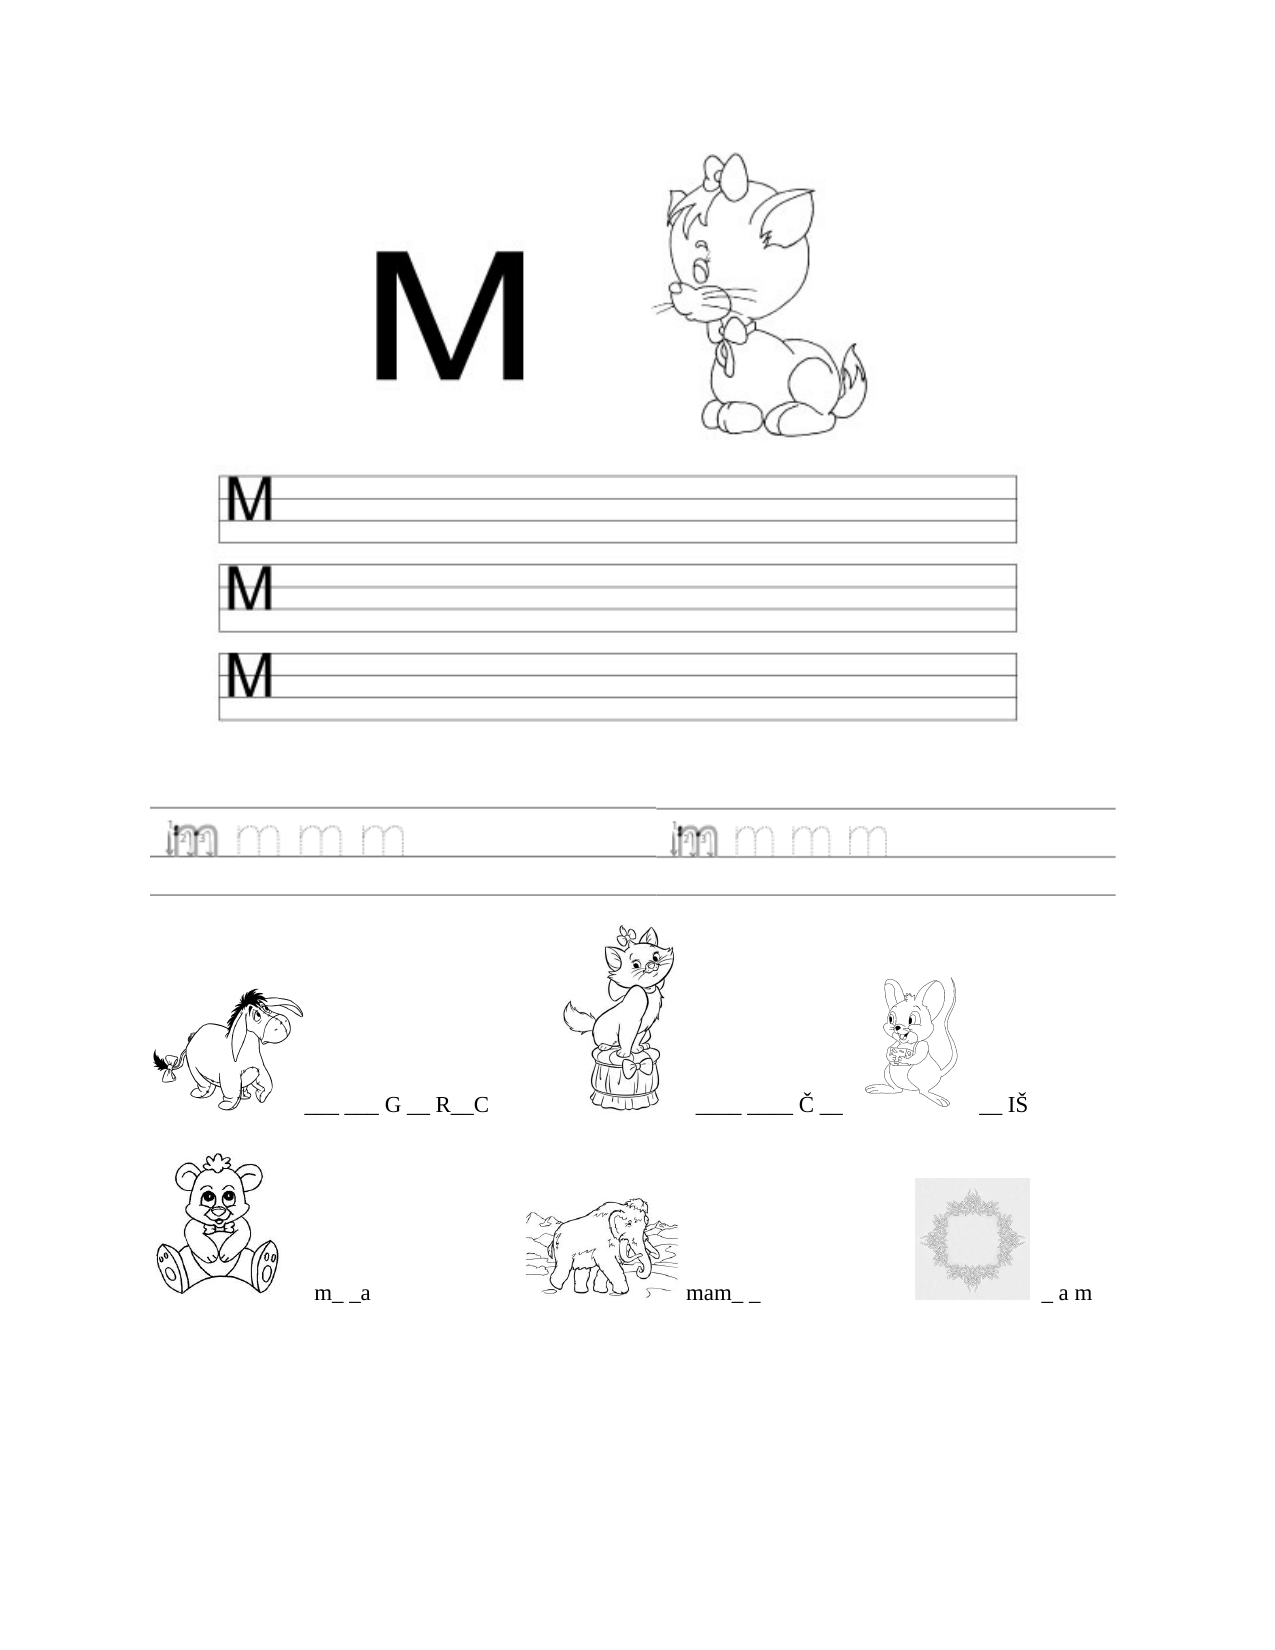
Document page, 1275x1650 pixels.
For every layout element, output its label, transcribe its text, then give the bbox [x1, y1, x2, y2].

picture [150, 1142, 286, 1300]
picture [150, 150, 1080, 727]
picture [915, 1178, 1030, 1300]
picture [150, 987, 305, 1113]
picture [551, 920, 696, 1113]
picture [525, 1190, 680, 1300]
picture [860, 970, 968, 1113]
